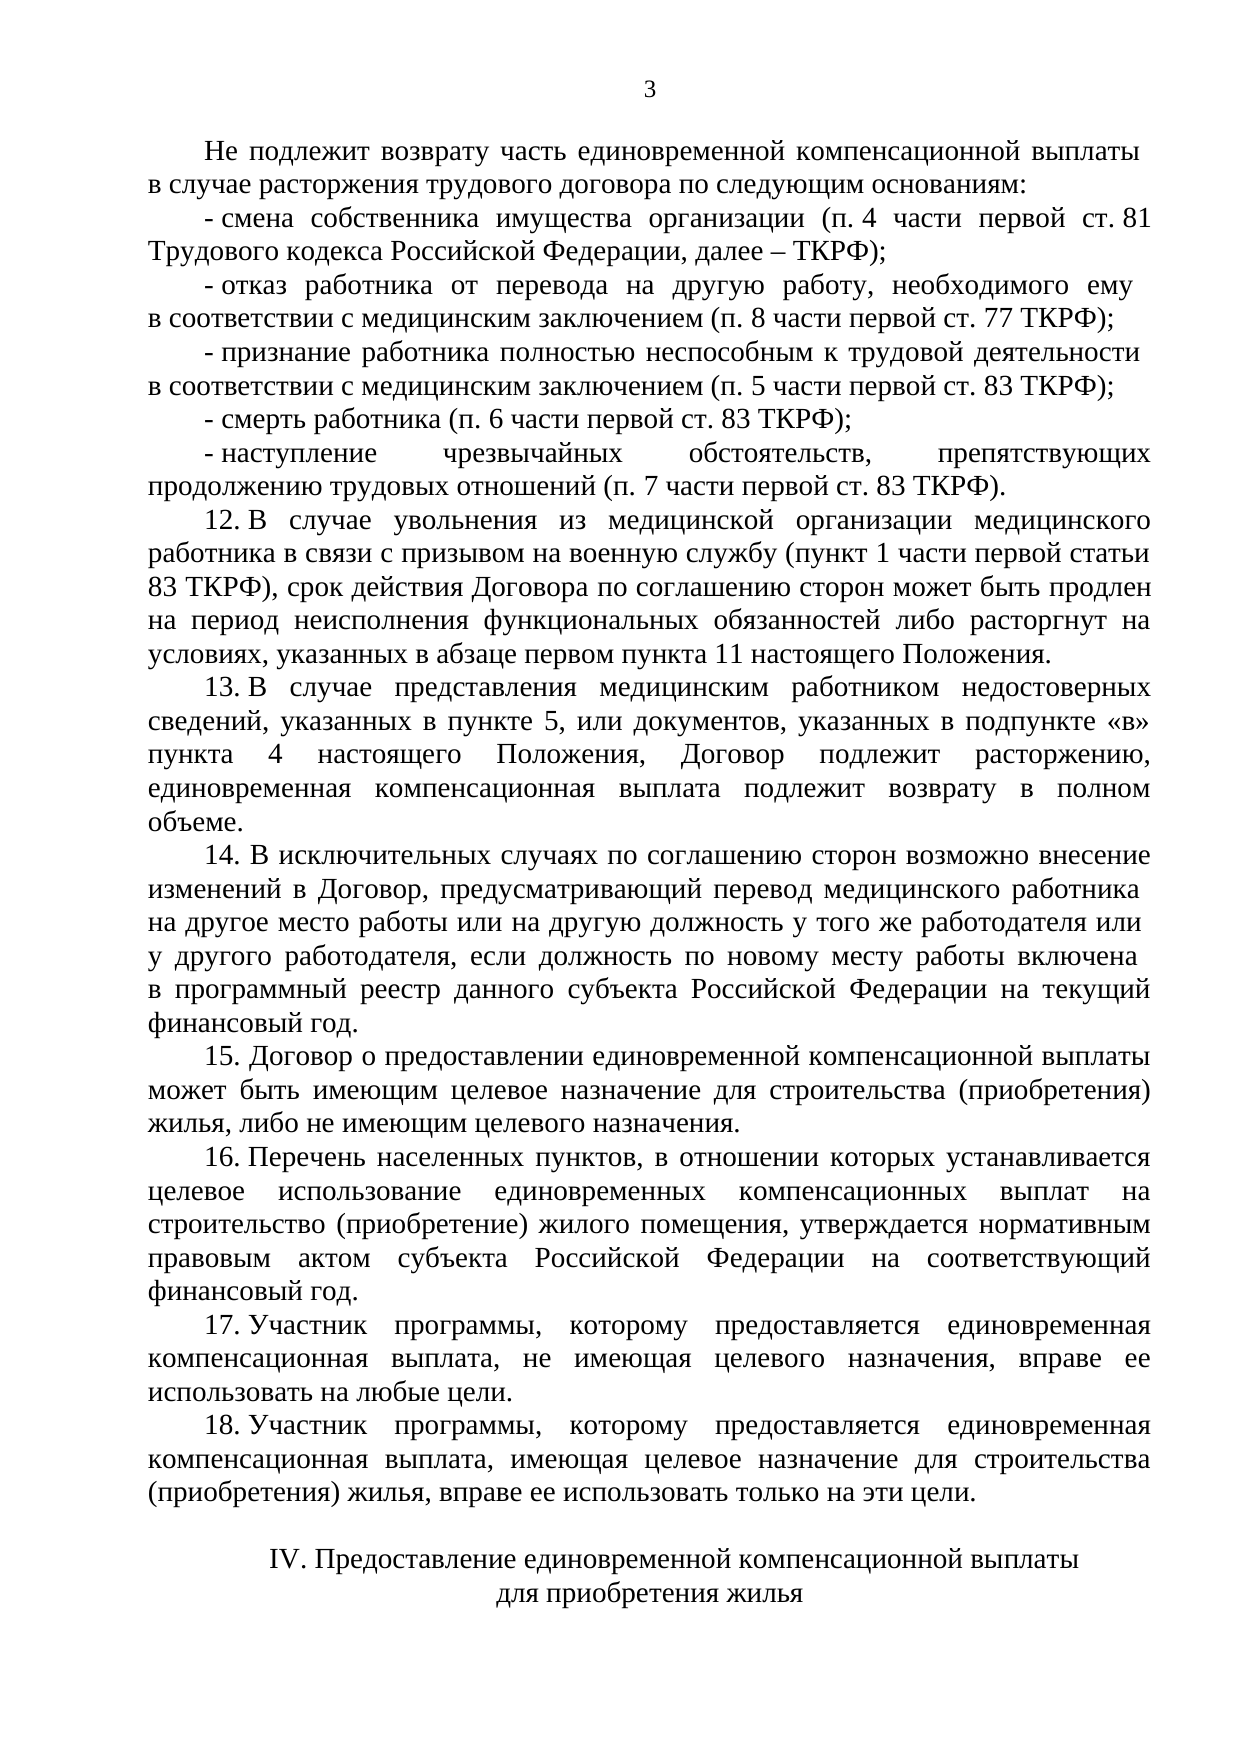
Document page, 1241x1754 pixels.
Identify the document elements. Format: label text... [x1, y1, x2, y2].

text 14. В исключительных случаях по соглашению сторон возможно внесение изменений в Договор, предусматривающий перевод медицинского работника на другое место работы или на другую должность у того же работодателя или у другого работодателя, если должность по новому месту работы включена в программный реестр данного субъекта Российской Федерации на текущий финансовый год. [148, 837, 1152, 1038]
text 12. В случае увольнения из медицинской организации медицинского работника в связи с призывом на военную службу (пункт 1 части первой статьи 83 ТКРФ), срок действия Договора по соглашению сторон может быть продлен на период неисполнения функциональных обязанностей либо расторгнут на условиях, указанных в абзаце первом пункта 11 настоящего Положения. [148, 502, 1152, 669]
text 16. Перечень населенных пунктов, в отношении которых устанавливается целевое использование единовременных компенсационных выплат на строительство (приобретение) жилого помещения, утверждается нормативным правовым актом субъекта Российской Федерации на соответствующий финансовый год. [148, 1139, 1152, 1307]
text 13. В случае представления медицинским работником недостоверных сведений, указанных в пункте 5, или документов, указанных в подпункте «в» пункта 4 настоящего Положения, Договор подлежит расторжению, единовременная компенсационная выплата подлежит возврату в полном объеме. [148, 669, 1152, 837]
text - отказ работника от перевода на другую работу, необходимого ему в соответствии с медицинским заключением (п. 8 части первой ст. 77 ТКРФ); [148, 267, 1152, 334]
text Не подлежит возврату часть единовременной компенсационной выплаты в случае расторжения трудового договора по следующим основаниям: [148, 133, 1152, 200]
text IV. Предоставление единовременной компенсационной выплаты для приобретения жилья [148, 1542, 1152, 1609]
text - смерть работника (п. 6 части первой ст. 83 ТКРФ); [148, 401, 1152, 435]
text - смена собственника имущества организации (п. 4 части первой ст. 81 Трудового кодекса Российской Федерации, далее – ТКРФ); [148, 200, 1152, 267]
text - наступление чрезвычайных обстоятельств, препятствующих продолжению трудовых отношений (п. 7 части первой ст. 83 ТКРФ). [148, 435, 1152, 502]
text 17. Участник программы, которому предоставляется единовременная компенсационная выплата, не имеющая целевого назначения, вправе ее использовать на любые цели. [148, 1307, 1152, 1407]
text 15. Договор о предоставлении единовременной компенсационной выплаты может быть имеющим целевое назначение для строительства (приобретения) жилья, либо не имеющим целевого назначения. [148, 1038, 1152, 1139]
text - признание работника полностью неспособным к трудовой деятельности в соответствии с медицинским заключением (п. 5 части первой ст. 83 ТКРФ); [148, 334, 1152, 401]
text 18. Участник программы, которому предоставляется единовременная компенсационная выплата, имеющая целевое назначение для строительства (приобретения) жилья, вправе ее использовать только на эти цели. [148, 1407, 1152, 1508]
